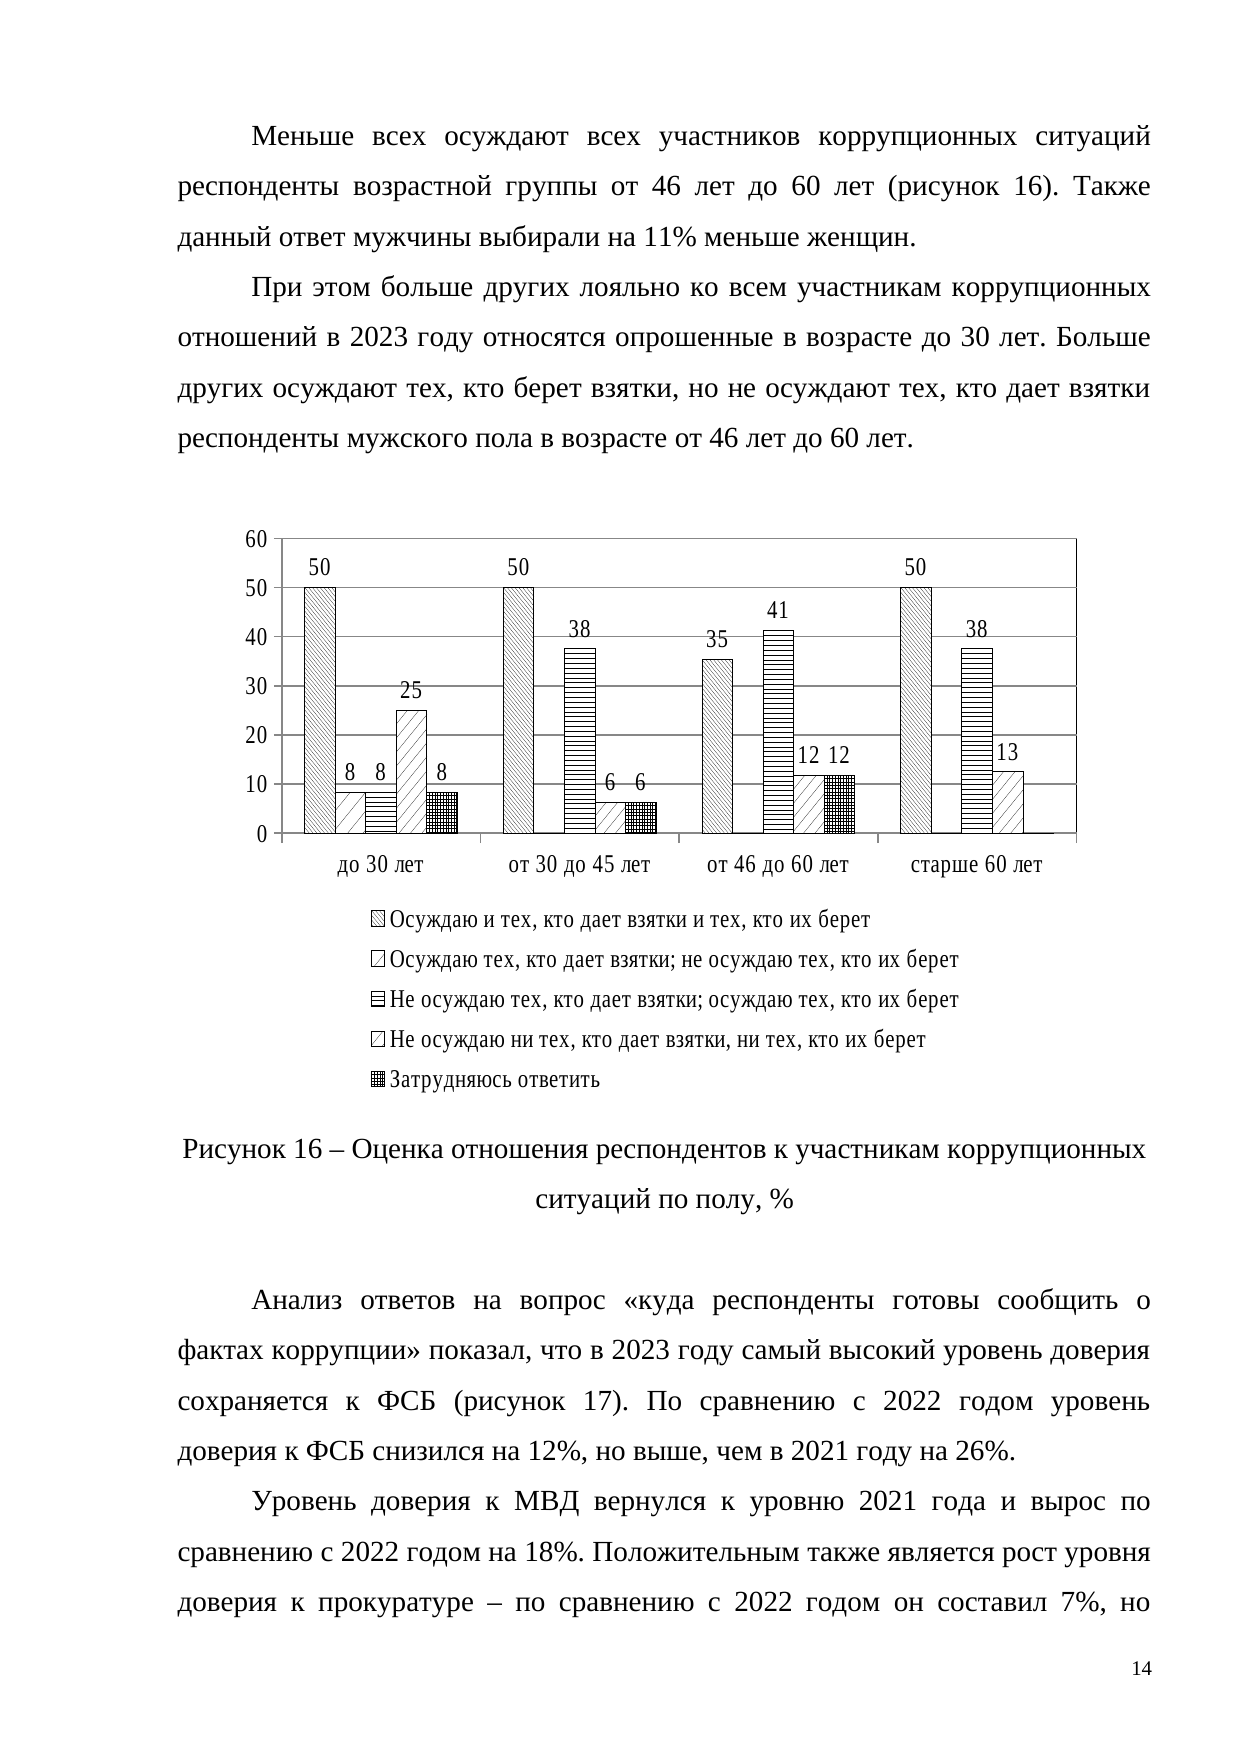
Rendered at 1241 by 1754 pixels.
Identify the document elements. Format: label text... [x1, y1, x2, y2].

text Рисунок 16 – Оценка отношения респондентов к участникам коррупционных ситуаций по полу, % [177, 1131, 1152, 1215]
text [177, 1483, 1152, 1618]
text При этом больше других лояльно ко всем участникам коррупционных отношений в 2023 году относятся опрошенные в возрасте до 30 лет. Больше других осуждают тех, кто берет взятки, но не осуждают тех, кто дает взятки респонденты мужского пола в возрасте от 46 лет до 60 лет. [177, 269, 1152, 453]
text Меньше всех осуждают всех участников коррупционных ситуаций респонденты возрастной группы от 46 лет до 60 лет (рисунок 16). Также данный ответ мужчины выбирали на 11% меньше женщин. [177, 118, 1152, 252]
text Анализ ответов на вопрос «куда респонденты готовы сообщить о фактах коррупции» показал, что в 2023 году самый высокий уровень доверия сохраняется к ФСБ (рисунок 17). По сравнению с 2022 годом уровень доверия к ФСБ снизился на 12%, но выше, чем в 2021 году на 26%. [177, 1282, 1152, 1467]
